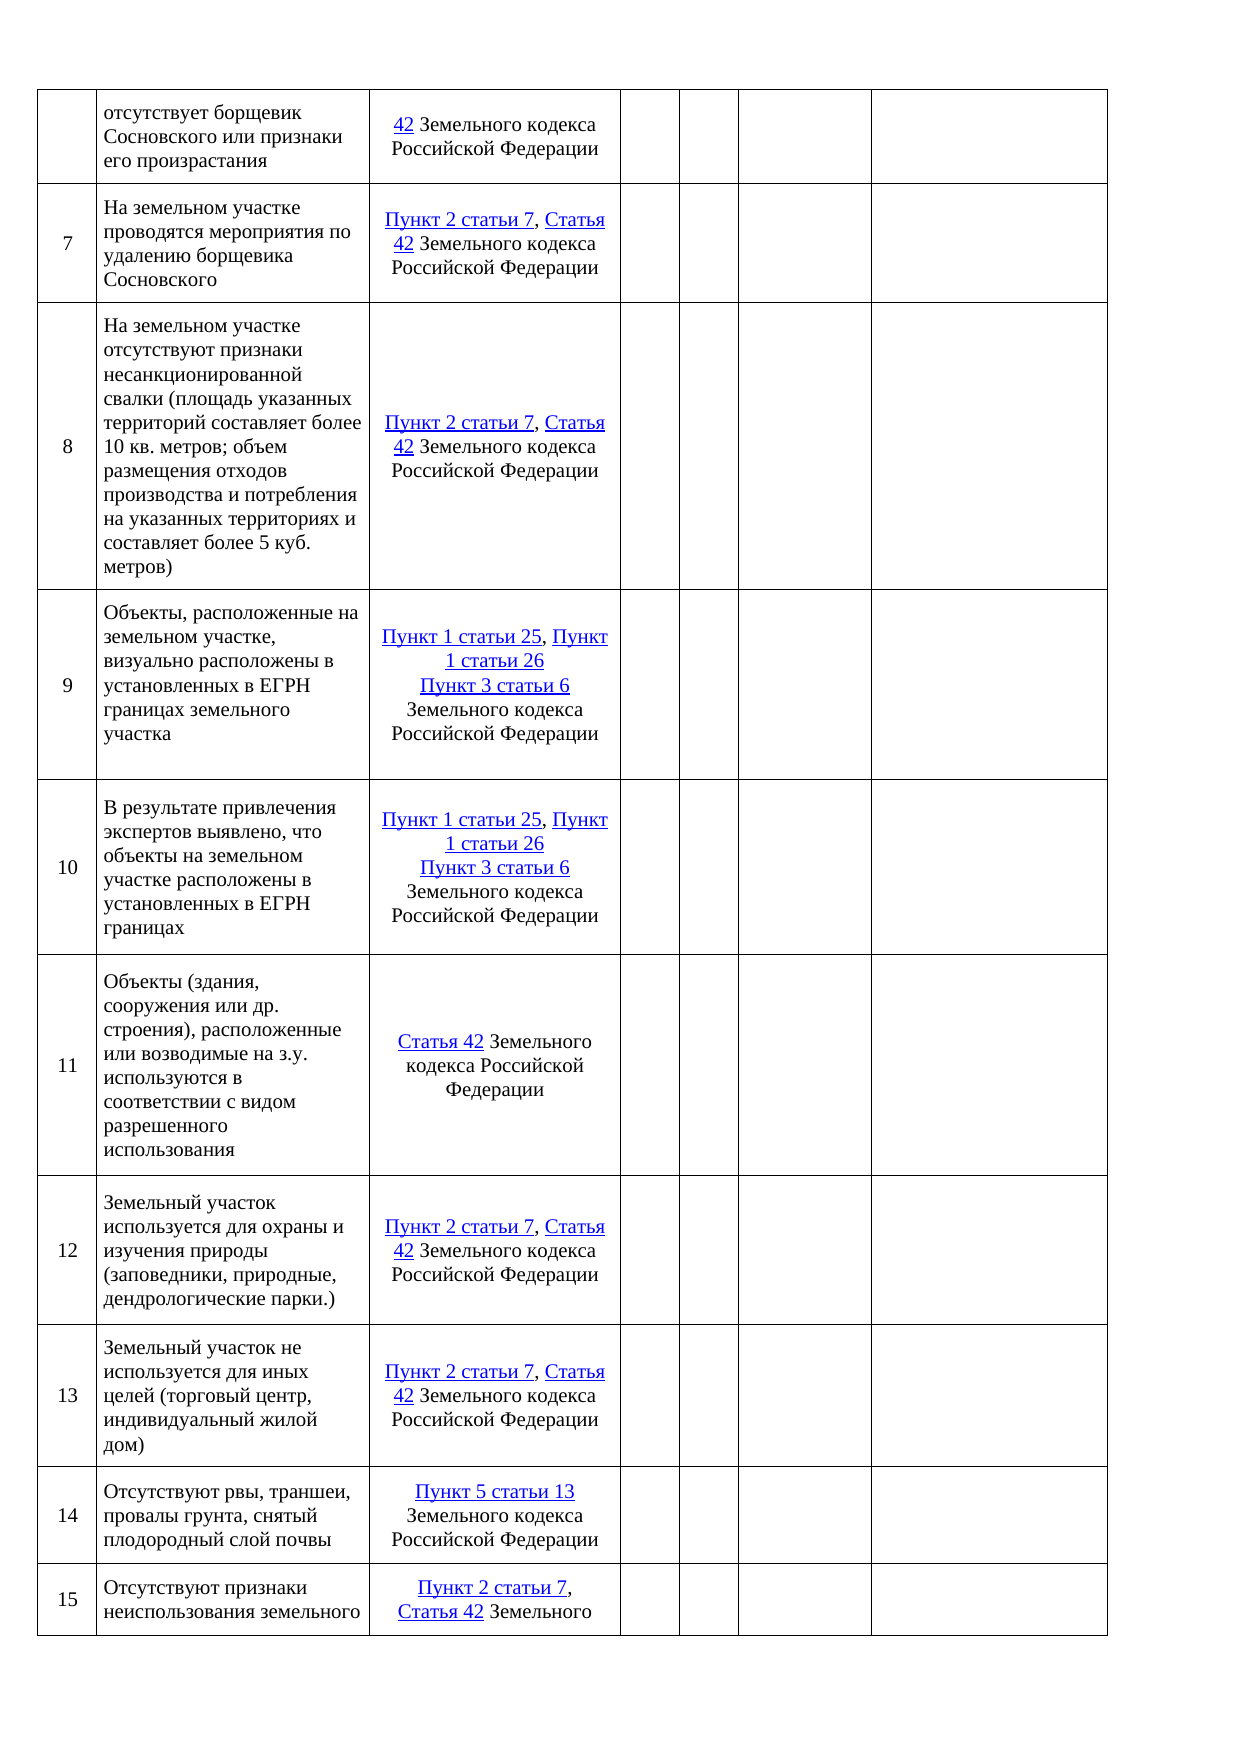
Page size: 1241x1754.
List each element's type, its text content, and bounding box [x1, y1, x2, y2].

table_cell Объекты, расположенные на земельном участке, визуально расположены в установленных в ЕГРН границах земельного участка [97, 590, 369, 779]
table_cell [680, 1176, 738, 1323]
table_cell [370, 1564, 620, 1635]
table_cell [97, 1564, 369, 1635]
table_cell 11 [38, 955, 96, 1175]
table_cell [739, 1467, 871, 1563]
table_cell [680, 955, 738, 1175]
table_cell Пункт 2 статьи 7, Статья 42 Земельного кодекса Российской Федерации [370, 184, 620, 302]
table_cell На земельном участке отсутствуют признаки несанкционированной свалки (площадь указанных территорий составляет более 10 кв. метров; объем размещения отходов производства и потребления на указанных территориях и составляет более 5 куб. метров) [97, 303, 369, 589]
table_cell На земельном участке проводятся мероприятия по удалению борщевика Сосновского [97, 184, 369, 302]
table_cell [872, 780, 1107, 954]
table_cell [621, 1176, 679, 1323]
table_cell Пункт 2 статьи 7, Статья 42 Земельного кодекса Российской Федерации [370, 303, 620, 589]
table_cell [621, 184, 679, 302]
table_cell [680, 303, 738, 589]
table_cell [872, 303, 1107, 589]
table_cell Земельный участок не используется для иных целей (торговый центр, индивидуальный жилой дом) [97, 1325, 369, 1466]
table_cell [872, 90, 1107, 183]
table_cell [872, 1564, 1107, 1635]
table_cell [739, 1325, 871, 1466]
table_cell [872, 184, 1107, 302]
table_cell [680, 1564, 738, 1635]
table_cell Пункт 2 статьи 7, Статья 42 Земельного кодекса Российской Федерации [370, 1176, 620, 1323]
table_cell [621, 780, 679, 954]
table_cell В результате привлечения экспертов выявлено, что объекты на земельном участке расположены в установленных в ЕГРН границах [97, 780, 369, 954]
table_cell [872, 1467, 1107, 1563]
table_cell [680, 590, 738, 779]
table_cell Статья 42 Земельного кодекса Российской Федерации [370, 955, 620, 1175]
table_cell 9 [38, 590, 96, 779]
table_cell [872, 1325, 1107, 1466]
table_cell [680, 780, 738, 954]
table_cell 12 [38, 1176, 96, 1323]
table_cell Объекты (здания, сооружения или др. строения), расположенные или возводимые на з.у. используются в соответствии с видом разрешенного использования [97, 955, 369, 1175]
table_cell [739, 780, 871, 954]
table_cell [680, 1467, 738, 1563]
table_cell 6 [38, 90, 96, 183]
table_cell [739, 1176, 871, 1323]
table_cell 10 [38, 780, 96, 954]
table_cell 15 [38, 1564, 96, 1635]
table_cell [621, 590, 679, 779]
table_cell Пункт 2 статьи 7, Статья 42 Земельного кодекса Российской Федерации [370, 1325, 620, 1466]
table_cell [739, 590, 871, 779]
table_cell [680, 1325, 738, 1466]
table_cell [621, 90, 679, 183]
table_cell [621, 1467, 679, 1563]
table_cell [739, 303, 871, 589]
table_cell [872, 1176, 1107, 1323]
table_cell [680, 90, 738, 183]
table_cell 14 [38, 1467, 96, 1563]
table_cell 13 [38, 1325, 96, 1466]
table_cell 8 [38, 303, 96, 589]
table_cell [872, 590, 1107, 779]
table_cell Пункт 5 статьи 13 Земельного кодекса Российской Федерации [370, 1467, 620, 1563]
table_cell Земельный участок используется для охраны и изучения природы (заповедники, природные, дендрологические парки.) [97, 1176, 369, 1323]
table_cell [680, 184, 738, 302]
table_cell [621, 1325, 679, 1466]
table_cell [739, 955, 871, 1175]
table_cell Пункт 1 статьи 25, Пункт 1 статьи 26 Пункт 3 статьи 6 Земельного кодекса Российской Федерации [370, 780, 620, 954]
table_cell Отсутствуют рвы, траншеи, провалы грунта, снятый плодородный слой почвы [97, 1467, 369, 1563]
table_cell [739, 90, 871, 183]
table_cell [97, 90, 369, 183]
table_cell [370, 90, 620, 183]
table_cell [739, 184, 871, 302]
table_cell [621, 955, 679, 1175]
table_cell [872, 955, 1107, 1175]
table_cell 7 [38, 184, 96, 302]
table_cell [739, 1564, 871, 1635]
table_cell [621, 303, 679, 589]
table_cell Пункт 1 статьи 25, Пункт 1 статьи 26 Пункт 3 статьи 6 Земельного кодекса Российской Федерации [370, 590, 620, 779]
table_cell [621, 1564, 679, 1635]
